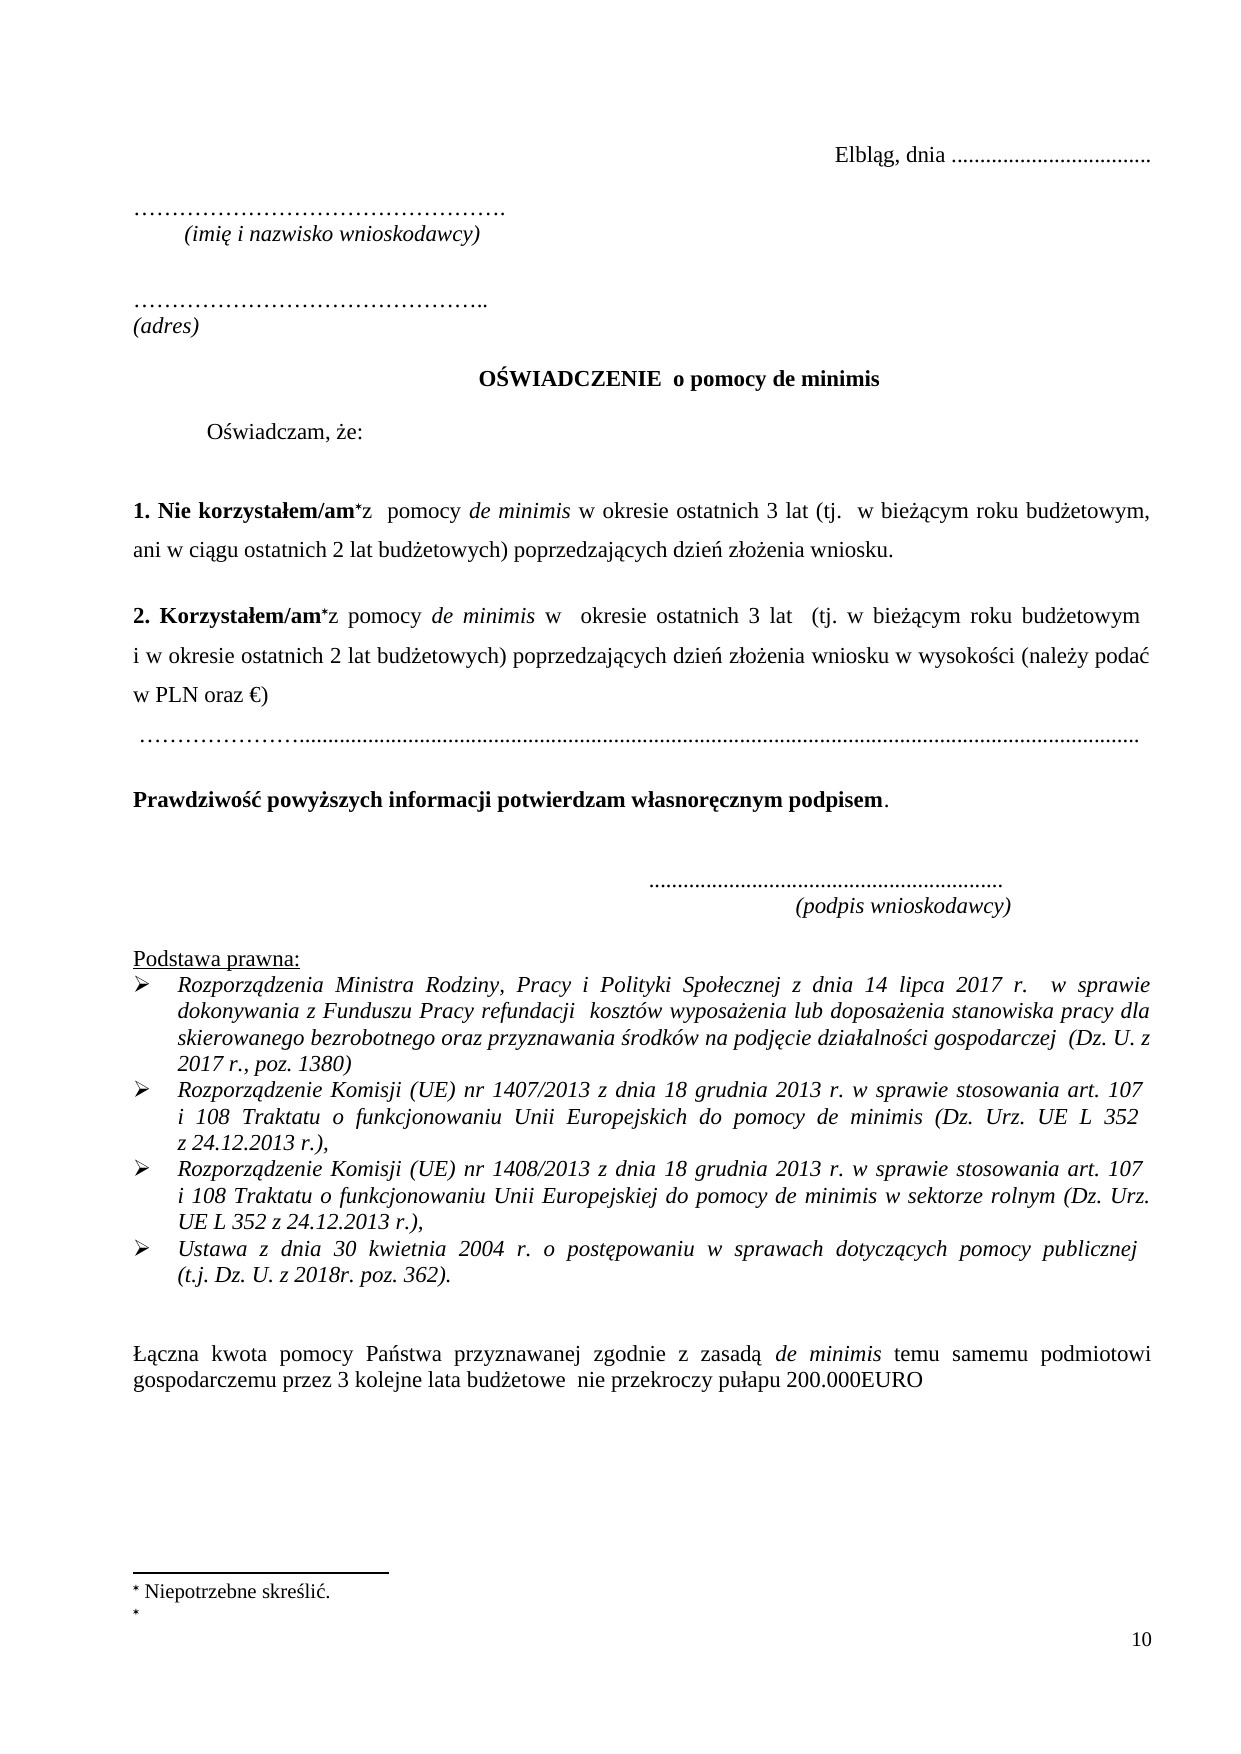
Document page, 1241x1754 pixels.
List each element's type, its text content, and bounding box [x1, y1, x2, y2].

subtitle OŚWIADCZENIE o pomocy de minimis [207, 365, 1152, 392]
text Prawdziwość powyższych informacji potwierdzam własnoręcznym podpisem. [133, 787, 1152, 813]
text Elbląg, dnia ................................... [649, 141, 1152, 168]
text Oświadczam, że: [207, 418, 1152, 444]
text 1. Nie korzystałem/amz pomocy de minimis w okresie ostatnich 3 lat (tj. w bieżącym roku budżetowym, ani w ciągu ostatnich 2 lat budżetowych) poprzedzających dzień złożenia wniosku. [133, 497, 1152, 563]
text …………………................................................................................................................................................... [133, 721, 1152, 747]
text Łączna kwota pomocy Państwa przyznawanej zgodnie z zasadą de minimis temu samemu podmiotowi gospodarczemu przez 3 kolejne lata budżetowe nie przekroczy pułapu 200.000EURO [133, 1340, 1152, 1393]
text (podpis wnioskodawcy) [133, 892, 1152, 918]
text …………………………………………. [133, 194, 1152, 220]
text .............................................................. [575, 866, 1152, 892]
list Ustawa z dnia 30 kwietnia 2004 r. o postępowaniu w sprawach dotyczących pomocy publicznej (t.j. Dz. U. z 2018r. poz. 362). [133, 1234, 1152, 1287]
list (adres) [133, 313, 1152, 339]
list Rozporządzenie Komisji (UE) nr 1407/2013 z dnia 18 grudnia 2013 r. w sprawie stosowania art. 107 i 108 Traktatu o funkcjonowaniu Unii Europejskich do pomocy de minimis (Dz. Urz. UE L 352 z 24.12.2013 r.), [133, 1076, 1152, 1156]
list Rozporządzenia Ministra Rodziny, Pracy i Polityki Społecznej z dnia 14 lipca 2017 r. w sprawie dokonywania z Funduszu Pracy refundacji kosztów wyposażenia lub doposażenia stanowiska pracy dla skierowanego bezrobotnego oraz przyznawania środków na podjęcie działalności gospodarczej (Dz. U. z 2017 r., poz. 1380) [133, 971, 1152, 1076]
list (imię i nazwisko wnioskodawcy) [133, 220, 1152, 247]
text 2. Korzystałem/amz pomocy de minimis w okresie ostatnich 3 lat (tj. w bieżącym roku budżetowym i w okresie ostatnich 2 lat budżetowych) poprzedzających dzień złożenia wniosku w wysokości (należy podać w PLN oraz €) [133, 602, 1152, 708]
list Rozporządzenie Komisji (UE) nr 1408/2013 z dnia 18 grudnia 2013 r. w sprawie stosowania art. 107 i 108 Traktatu o funkcjonowaniu Unii Europejskiej do pomocy de minimis w sektorze rolnym (Dz. Urz. UE L 352 z 24.12.2013 r.), [133, 1156, 1152, 1234]
text Podstawa prawna: [133, 945, 1152, 971]
list ……………………………………….. [133, 286, 1152, 313]
